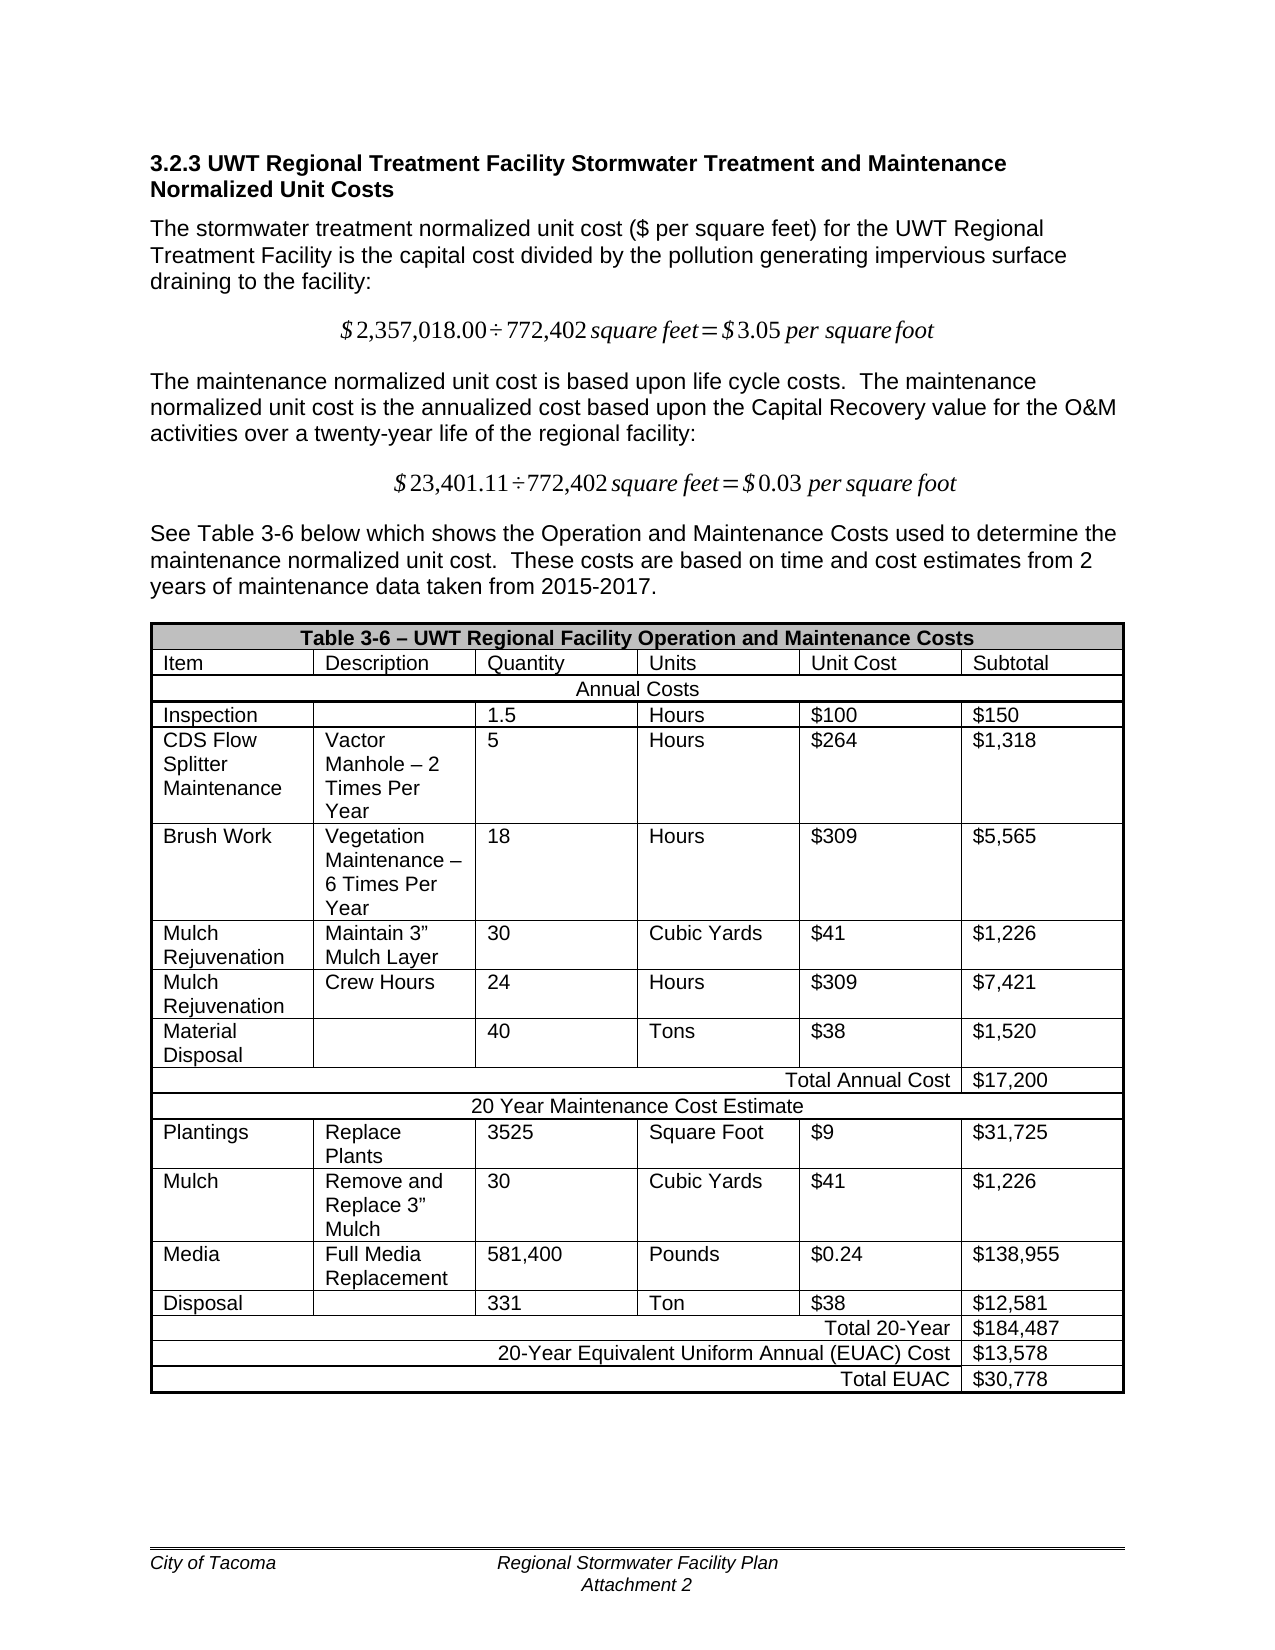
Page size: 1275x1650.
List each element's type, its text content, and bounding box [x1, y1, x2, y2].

table_cell Item [153, 650, 313, 674]
table_cell Vegetation Maintenance – 6 Times Per Year [314, 824, 475, 920]
table_cell $309 [800, 970, 961, 1018]
table_cell $184,487 [962, 1316, 1122, 1340]
table_cell Disposal [153, 1291, 313, 1315]
table_cell $1,226 [962, 921, 1122, 969]
table_cell $1,520 [962, 1019, 1122, 1067]
table_cell Total Annual Cost [153, 1068, 961, 1092]
table_cell Hours [638, 703, 799, 726]
table_cell Hours [638, 728, 799, 823]
table_cell CDS Flow Splitter Maintenance [153, 728, 313, 823]
table_cell $7,421 [962, 970, 1122, 1018]
table_cell 331 [476, 1291, 637, 1315]
table_cell Total EUAC [153, 1367, 961, 1391]
table_cell [314, 703, 475, 726]
table_cell Cubic Yards [638, 1169, 799, 1241]
table_cell $1,318 [962, 728, 1122, 823]
table_cell $38 [800, 1291, 961, 1315]
table_cell $264 [800, 728, 961, 823]
table_cell 18 [476, 824, 637, 920]
table_cell 1.5 [476, 703, 637, 726]
table_cell 581,400 [476, 1242, 637, 1290]
table_cell $41 [800, 921, 961, 969]
text The stormwater treatment normalized unit cost ($ per square feet) for the UWT Regional Treatment Facility is the capital cost divided by the pollution generating impervious surface draining to the facility: [150, 215, 1125, 294]
text The maintenance normalized unit cost is based upon life cycle costs. The maintenance normalized unit cost is the annualized cost based upon the Capital Recovery value for the O&M activities over a twenty-year life of the regional facility: [150, 368, 1125, 447]
table_cell 20-Year Equivalent Uniform Annual (EUAC) Cost [153, 1341, 961, 1365]
table_cell [314, 1019, 475, 1067]
table_cell $0.24 [800, 1242, 961, 1290]
table_cell Remove and Replace 3” Mulch [314, 1169, 475, 1241]
table_cell $150 [962, 703, 1122, 726]
table_cell Subtotal [962, 650, 1122, 674]
table_cell Pounds [638, 1242, 799, 1290]
table_cell Maintain 3” Mulch Layer [314, 921, 475, 969]
table_cell Square Foot [638, 1120, 799, 1168]
table_cell $9 [800, 1120, 961, 1168]
table_cell Annual Costs [153, 676, 1122, 700]
table_cell Hours [638, 970, 799, 1018]
table_cell Cubic Yards [638, 921, 799, 969]
table_cell Vactor Manhole – 2 Times Per Year [314, 728, 475, 823]
table_cell $1,226 [962, 1169, 1122, 1241]
table_cell Units [638, 650, 799, 674]
table_cell Crew Hours [314, 970, 475, 1018]
table_header Table 3-6 – UWT Regional Facility Operation and Maintenance Costs [153, 625, 1122, 649]
table_cell Quantity [476, 650, 637, 674]
table_cell 5 [476, 728, 637, 823]
table_cell Mulch Rejuvenation [153, 921, 313, 969]
table_cell $5,565 [962, 824, 1122, 920]
table_cell Mulch Rejuvenation [153, 970, 313, 1018]
table_cell 24 [476, 970, 637, 1018]
table_cell 30 [476, 1169, 637, 1241]
subtitle 3.2.3 UWT Regional Treatment Facility Stormwater Treatment and Maintenance Normalized Unit Costs [150, 150, 1125, 203]
table_cell [314, 1291, 475, 1315]
table_cell Hours [638, 824, 799, 920]
table_cell $41 [800, 1169, 961, 1241]
table_cell Plantings [153, 1120, 313, 1168]
table_cell $309 [800, 824, 961, 920]
table_cell $100 [800, 703, 961, 726]
table_cell $31,725 [962, 1120, 1122, 1168]
table_cell 20 Year Maintenance Cost Estimate [153, 1094, 1122, 1118]
table_cell $13,578 [962, 1341, 1122, 1365]
table_cell Ton [638, 1291, 799, 1315]
table_cell Full Media Replacement [314, 1242, 475, 1290]
table_cell Material Disposal [153, 1019, 313, 1067]
table_cell Mulch [153, 1169, 313, 1241]
table_cell 30 [476, 921, 637, 969]
table_cell 3525 [476, 1120, 637, 1168]
table_cell Description [314, 650, 475, 674]
table_cell 40 [476, 1019, 637, 1067]
table_cell $138,955 [962, 1242, 1122, 1290]
table_cell Tons [638, 1019, 799, 1067]
table_cell Inspection [153, 703, 313, 726]
table_cell $17,200 [962, 1068, 1122, 1092]
text See Table 3-6 below which shows the Operation and Maintenance Costs used to determine the maintenance normalized unit cost. These costs are based on time and cost estimates from 2 years of maintenance data taken from 2015-2017. [150, 520, 1125, 599]
table_cell $12,581 [962, 1291, 1122, 1315]
table_cell Unit Cost [800, 650, 961, 674]
table_cell Brush Work [153, 824, 313, 920]
table_cell $38 [800, 1019, 961, 1067]
table_cell Replace Plants [314, 1120, 475, 1168]
table_cell Media [153, 1242, 313, 1290]
table_cell Total 20-Year [153, 1316, 961, 1340]
table_cell $30,778 [962, 1366, 1122, 1391]
